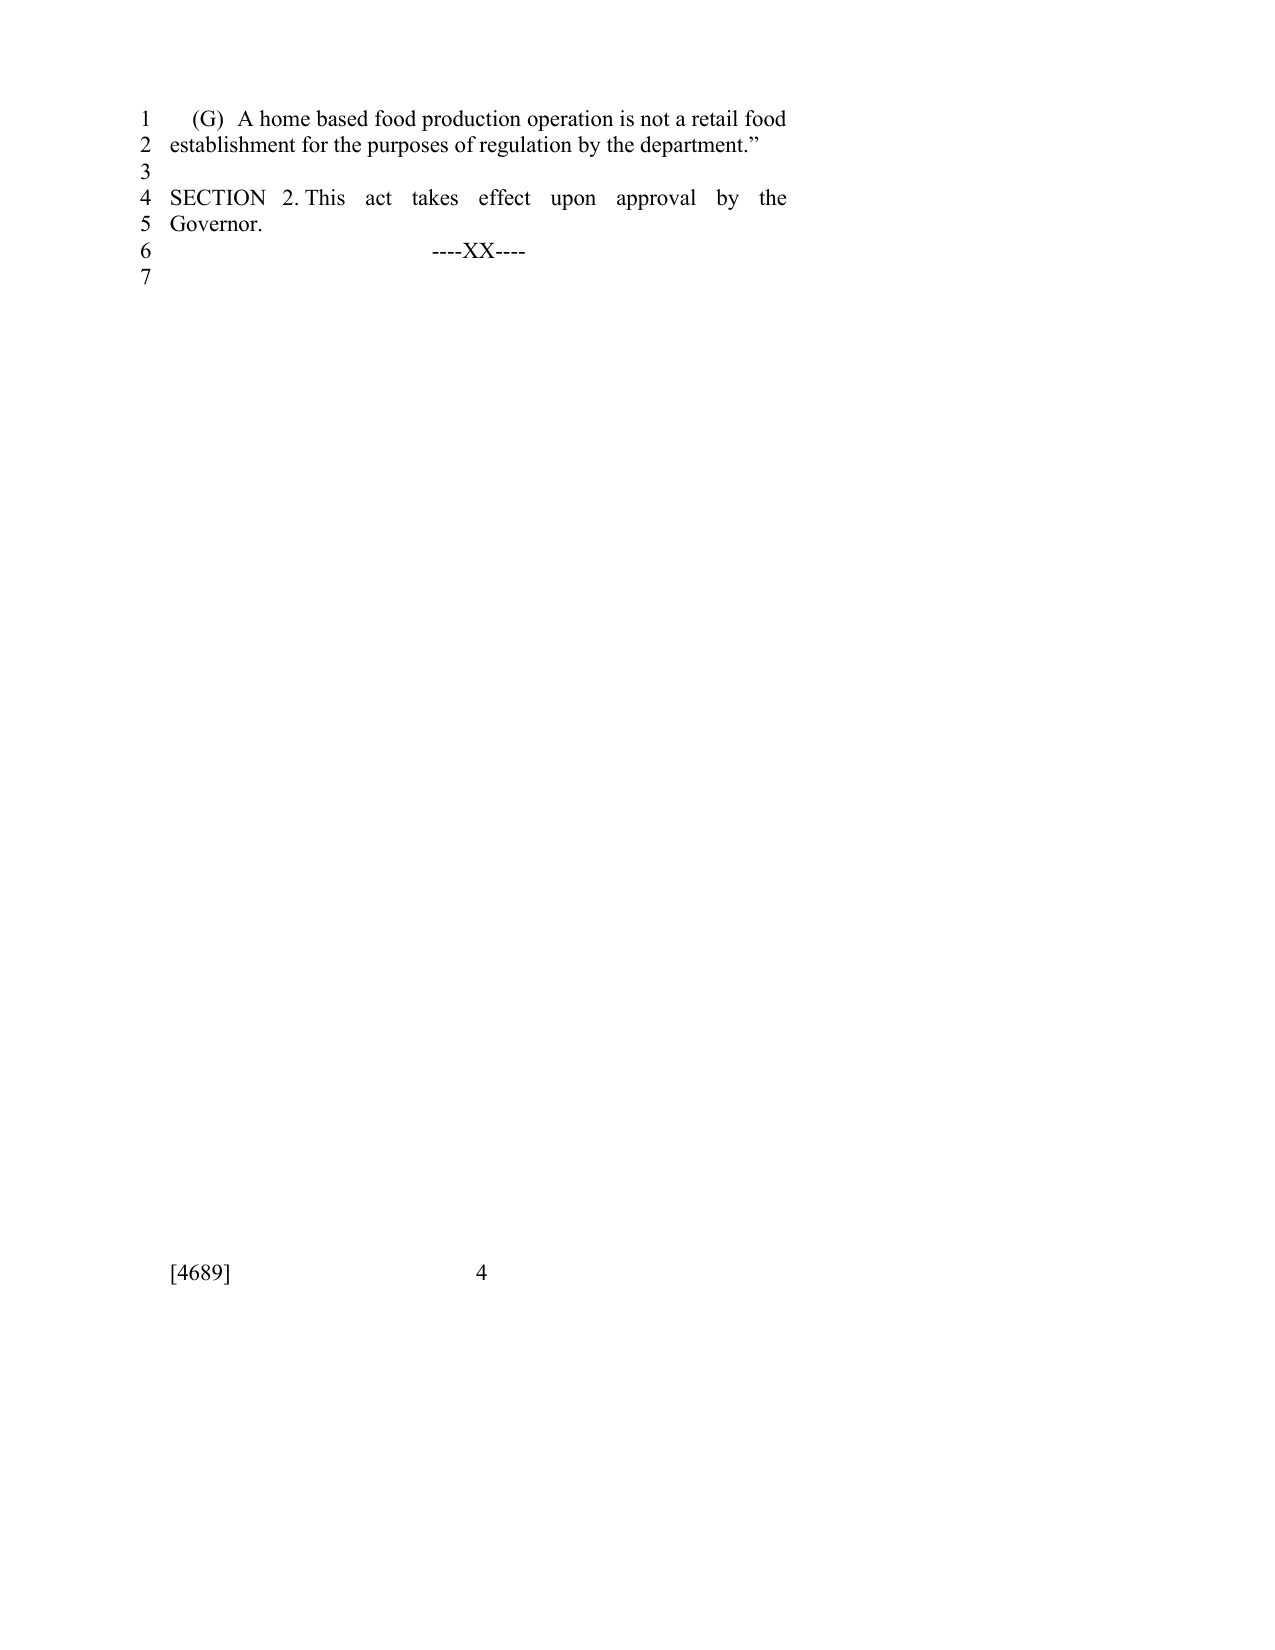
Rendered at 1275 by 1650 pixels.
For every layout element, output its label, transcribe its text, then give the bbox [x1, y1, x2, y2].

text ----XX---- [169, 237, 787, 263]
text (G) A home based food production operation is not a retail food establishment for the purposes of regulation by the department.” [169, 105, 787, 158]
text SECTION 2. This act takes effect upon approval by the Governor. [169, 184, 787, 237]
